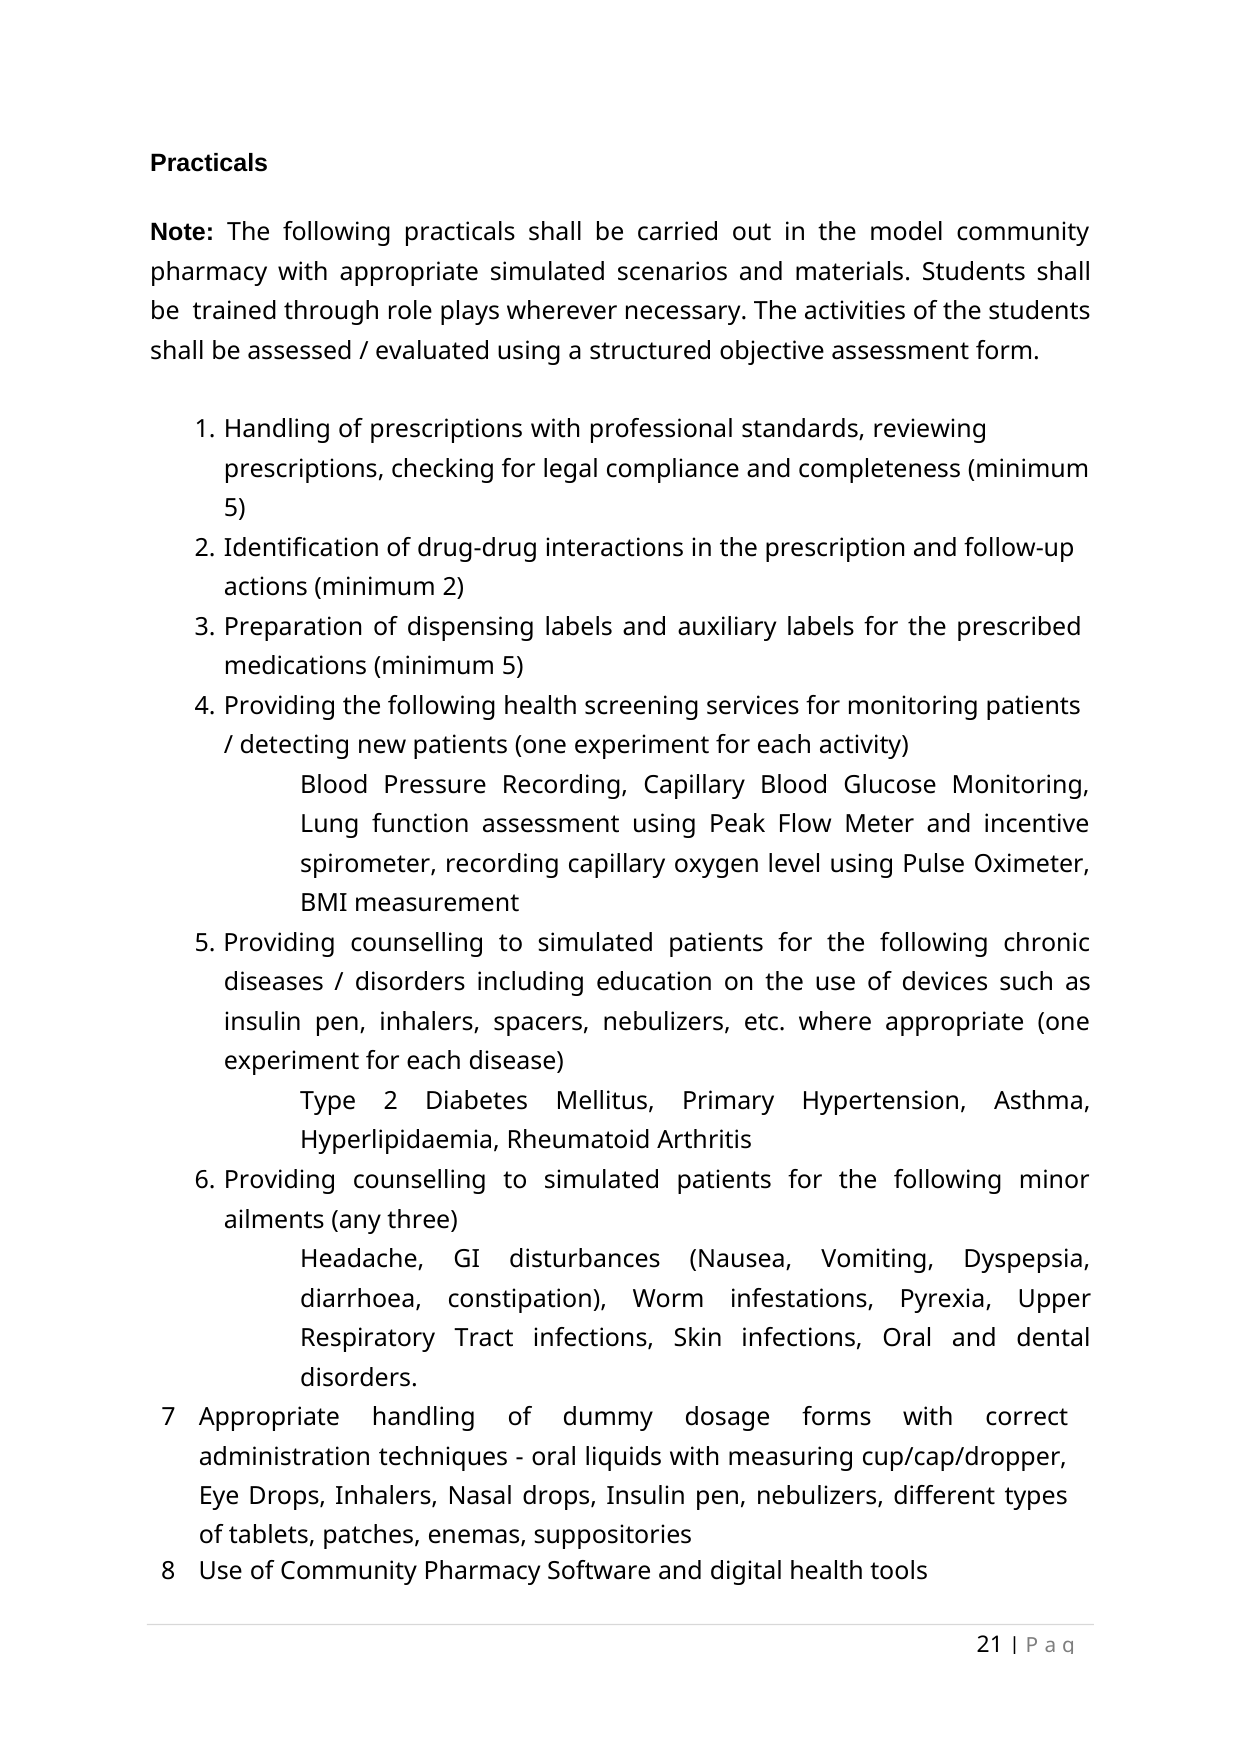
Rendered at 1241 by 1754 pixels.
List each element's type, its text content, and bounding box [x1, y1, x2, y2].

subtitle Practicals [150, 148, 1144, 177]
list Providing counselling to simulated patients for the following minor ailments (any three) [194, 1162, 1090, 1235]
text Headache, GI disturbances (Nausea, Vomiting, Dyspepsia, diarrhoea, constipation), Worm infestations, Pyrexia, Upper Respiratory Tract infections, Skin infections, Oral and dental disorders. [300, 1241, 1091, 1393]
list Preparation of dispensing labels and auxiliary labels for the prescribed medications (minimum 5) [194, 608, 1090, 682]
list Providing counselling to simulated patients for the following chronic diseases / disorders including education on the use of devices such as insulin pen, inhalers, spacers, nebulizers, etc. where appropriate (one experiment for each disease) [194, 924, 1091, 1077]
list Appropriate handling of dummy dosage forms with correct administration techniques - oral liquids with measuring cup/cap/dropper, Eye Drops, Inhalers, Nasal drops, Insulin pen, nebulizers, different types of tablets, patches, enemas, suppositories [161, 1399, 1068, 1551]
text Blood Pressure Recording, Capillary Blood Glucose Monitoring, Lung function assessment using Peak Flow Meter and incentive spirometer, recording capillary oxygen level using Pulse Oximeter, BMI measurement [300, 766, 1091, 919]
list Identification of drug-drug interactions in the prescription and follow-up actions (minimum 2) [194, 529, 1091, 603]
text Note: The following practicals shall be carried out in the model community pharmacy with appropriate simulated scenarios and materials. Students shall be trained through role plays wherever necessary. The activities of the students shall be assessed / evaluated using a structured objective assessment form. [150, 214, 1091, 366]
list Handling of prescriptions with professional standards, reviewing prescriptions, checking for legal compliance and completeness (minimum 5) [194, 411, 1091, 524]
list Providing the following health screening services for monitoring patients / detecting new patients (one experiment for each activity) [194, 687, 1090, 761]
text Type 2 Diabetes Mellitus, Primary Hypertension, Asthma, Hyperlipidaemia, Rheumatoid Arthritis [300, 1082, 1091, 1156]
list Use of Community Pharmacy Software and digital health tools [161, 1557, 1144, 1585]
